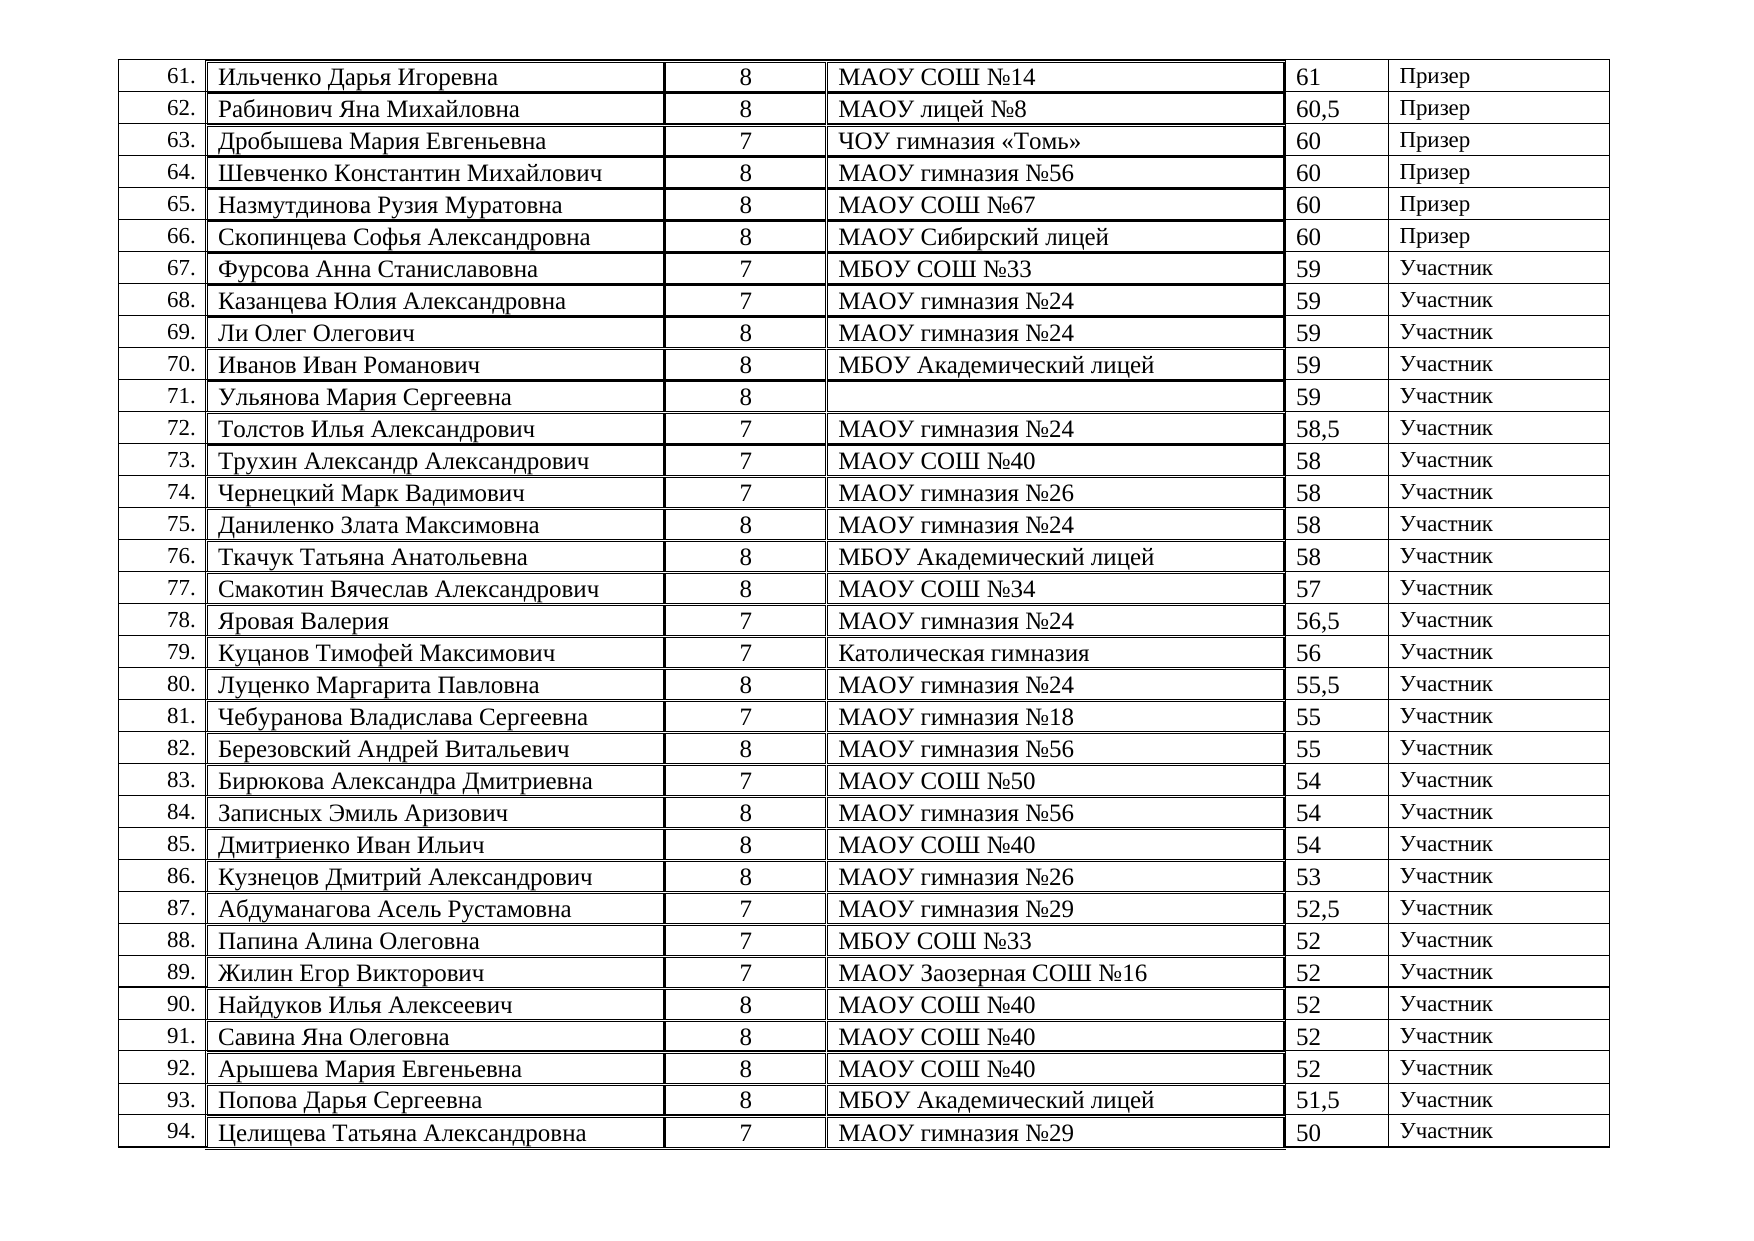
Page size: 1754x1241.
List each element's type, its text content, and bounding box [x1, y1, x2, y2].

table_cell 7 [666, 446, 825, 475]
table_cell Куцанов Тимофей Максимович [208, 638, 663, 667]
table_cell МАОУ СОШ №14 [828, 63, 1283, 91]
table_cell [119, 796, 205, 827]
table_cell МАОУ лицей №8 [828, 94, 1283, 123]
table_cell 60,5 [1286, 92, 1388, 123]
table_cell Участник [1389, 796, 1609, 827]
table_cell Попова Дарья Сергеевна [208, 1086, 663, 1114]
table_cell Участник [1389, 540, 1609, 571]
table_cell 7 [666, 606, 825, 635]
table_cell Участник [1389, 764, 1609, 794]
table_cell 60 [1286, 220, 1388, 251]
table_cell Скопинцева Софья Александровна [208, 222, 663, 251]
table_cell [119, 604, 205, 635]
table_cell [119, 252, 205, 283]
table_cell [119, 892, 205, 922]
table_cell [119, 1051, 205, 1082]
table_cell 7 [666, 414, 825, 443]
table_cell 52 [1286, 1020, 1388, 1050]
table_cell Назмутдинова Рузия Муратовна [208, 190, 663, 219]
table_cell [119, 188, 205, 219]
table_cell Березовский Андрей Витальевич [208, 734, 663, 763]
table_cell Участник [1389, 1051, 1609, 1082]
table_cell 56 [1286, 636, 1388, 667]
table_cell 59 [1286, 380, 1388, 411]
table_cell МАОУ гимназия №24 [828, 606, 1283, 635]
table_cell [119, 828, 205, 858]
table_cell 60 [1286, 188, 1388, 219]
table_cell 7 [666, 1118, 825, 1146]
table_cell 58 [1286, 508, 1388, 539]
table_cell Участник [1389, 572, 1609, 603]
table_cell МАОУ гимназия №29 [828, 1118, 1283, 1146]
table_cell Участник [1389, 380, 1609, 411]
table_cell Участник [1389, 444, 1609, 475]
table_cell 54 [1286, 764, 1388, 794]
table_cell МАОУ гимназия №18 [828, 702, 1283, 731]
table_cell Фурсова Анна Станиславовна [208, 254, 663, 283]
table_cell 8 [666, 1054, 825, 1082]
table_cell Кузнецов Дмитрий Александрович [208, 862, 663, 891]
table_cell МБОУ Академический лицей [828, 542, 1283, 571]
table_cell Участник [1389, 252, 1609, 283]
table_cell [119, 924, 205, 954]
table_cell 8 [666, 382, 825, 411]
table_cell [119, 988, 205, 1018]
table_cell 60 [1286, 156, 1388, 187]
table_cell 53 [1286, 860, 1388, 891]
table_cell Участник [1389, 1020, 1609, 1050]
table_cell Казанцева Юлия Александровна [208, 286, 663, 315]
table_cell 55 [1286, 700, 1388, 731]
table_cell 7 [666, 254, 825, 283]
table_cell Чебуранова Владислава Сергеевна [208, 702, 663, 731]
table_cell МБОУ Академический лицей [828, 350, 1283, 379]
table_cell МАОУ гимназия №56 [828, 734, 1283, 763]
table_cell Даниленко Злата Максимовна [208, 510, 663, 539]
table_cell [119, 540, 205, 571]
table_cell 55 [1286, 732, 1388, 763]
table_cell 58,5 [1286, 412, 1388, 443]
table_cell 8 [666, 1022, 825, 1050]
table_cell 8 [666, 862, 825, 891]
table_cell 8 [666, 222, 825, 251]
table_cell Участник [1389, 316, 1609, 347]
table_cell 8 [666, 510, 825, 539]
table_cell 7 [666, 926, 825, 954]
table_cell МАОУ гимназия №26 [828, 478, 1283, 507]
table_cell 52 [1286, 956, 1388, 986]
table_cell Жилин Егор Викторович [208, 958, 663, 986]
table_cell [119, 572, 205, 603]
table_cell 7 [666, 127, 825, 155]
table_cell 54 [1286, 828, 1388, 858]
table_cell МАОУ гимназия №24 [828, 510, 1283, 539]
table_cell МАОУ СОШ №40 [828, 1022, 1283, 1050]
table_cell Католическая гимназия [828, 638, 1283, 667]
table_cell Дмитриенко Иван Ильич [208, 830, 663, 858]
table_cell Ткачук Татьяна Анатольевна [208, 542, 663, 571]
table_cell [119, 1084, 205, 1114]
table_cell МАОУ СОШ №67 [828, 190, 1283, 219]
table_cell 56,5 [1286, 604, 1388, 635]
table_cell Участник [1389, 956, 1609, 986]
table_cell Участник [1389, 284, 1609, 315]
table_cell ЧОУ гимназия «Томь» [828, 127, 1283, 155]
table_cell МАОУ Заозерная СОШ №16 [828, 958, 1283, 986]
table_cell Арышева Мария Евгеньевна [208, 1054, 663, 1082]
table_cell МАОУ гимназия №26 [828, 862, 1283, 891]
table_cell МАОУ Сибирский лицей [828, 222, 1283, 251]
table_cell Луценко Маргарита Павловна [208, 670, 663, 699]
table_cell МАОУ гимназия №24 [828, 286, 1283, 315]
table_cell 8 [666, 830, 825, 858]
table_cell [119, 668, 205, 699]
table_cell 8 [666, 670, 825, 699]
table_cell 8 [666, 1086, 825, 1114]
table_cell Призер [1389, 92, 1609, 123]
table_cell Участник [1389, 636, 1609, 667]
table_cell Ильченко Дарья Игоревна [208, 63, 663, 91]
table_cell Савина Яна Олеговна [208, 1022, 663, 1050]
table_cell [119, 316, 205, 347]
table_cell 7 [666, 894, 825, 922]
table_cell 58 [1286, 476, 1388, 507]
table_cell Участник [1389, 700, 1609, 731]
table_cell Участник [1389, 476, 1609, 507]
table_cell Призер [1389, 220, 1609, 251]
table_cell Папина Алина Олеговна [208, 926, 663, 954]
table_cell 58 [1286, 444, 1388, 475]
table_cell Участник [1389, 860, 1609, 891]
table_cell 8 [666, 798, 825, 827]
table_cell Чернецкий Марк Вадимович [208, 478, 663, 507]
table_cell [119, 476, 205, 507]
table_cell 7 [666, 702, 825, 731]
table_cell Записных Эмиль Аризович [208, 798, 663, 827]
table_cell [119, 60, 205, 91]
table_cell 7 [666, 958, 825, 986]
table_cell [119, 380, 205, 411]
table_cell МАОУ СОШ №40 [828, 1054, 1283, 1082]
table_cell [119, 508, 205, 539]
table_cell МБОУ СОШ №33 [828, 926, 1283, 954]
table_cell 7 [666, 638, 825, 667]
table_cell Смакотин Вячеслав Александрович [208, 574, 663, 603]
table_cell Участник [1389, 604, 1609, 635]
table_cell МАОУ СОШ №40 [828, 446, 1283, 475]
table_cell Иванов Иван Романович [208, 350, 663, 379]
table_cell 8 [666, 734, 825, 763]
table_cell 52 [1286, 924, 1388, 954]
table_cell Ли Олег Олегович [208, 318, 663, 347]
table_cell 50 [1286, 1115, 1388, 1146]
table_cell 7 [666, 766, 825, 794]
table_cell [119, 124, 205, 155]
table_cell Ульянова Мария Сергеевна [208, 382, 663, 411]
table_cell [119, 860, 205, 891]
table_cell 8 [666, 63, 825, 91]
table_cell Участник [1389, 988, 1609, 1018]
table_cell МАОУ СОШ №34 [828, 574, 1283, 603]
table_cell [119, 412, 205, 443]
table_cell [119, 732, 205, 763]
table_cell Участник [1389, 1115, 1609, 1146]
table_cell [828, 382, 1283, 411]
table_cell Яровая Валерия [208, 606, 663, 635]
table_cell 57 [1286, 572, 1388, 603]
table_cell 59 [1286, 348, 1388, 379]
table_cell [119, 348, 205, 379]
table_cell 8 [666, 318, 825, 347]
table_cell Призер [1389, 188, 1609, 219]
table_cell МАОУ гимназия №24 [828, 318, 1283, 347]
table_cell [119, 636, 205, 667]
table_cell Целищева Татьяна Александровна [208, 1118, 663, 1146]
table_cell 61 [1286, 60, 1388, 91]
table_cell МБОУ СОШ №33 [828, 254, 1283, 283]
table_cell [119, 956, 205, 986]
table_cell Призер [1389, 60, 1609, 91]
table_cell Участник [1389, 668, 1609, 699]
table_cell [119, 284, 205, 315]
table_cell МАОУ гимназия №56 [828, 798, 1283, 827]
table_cell Участник [1389, 348, 1609, 379]
table_cell Участник [1389, 1084, 1609, 1114]
table_cell Участник [1389, 892, 1609, 922]
table_cell 59 [1286, 316, 1388, 347]
table_cell Найдуков Илья Алексеевич [208, 990, 663, 1018]
table_cell Трухин Александр Александрович [208, 446, 663, 475]
table_cell [119, 1115, 205, 1146]
table_cell МАОУ гимназия №56 [828, 158, 1283, 187]
table_cell Шевченко Константин Михайлович [208, 158, 663, 187]
table_cell МАОУ СОШ №40 [828, 990, 1283, 1018]
table_cell МБОУ Академический лицей [828, 1086, 1283, 1114]
table_cell 52 [1286, 988, 1388, 1018]
table_cell [119, 92, 205, 123]
table_cell 8 [666, 574, 825, 603]
table_cell МАОУ гимназия №24 [828, 414, 1283, 443]
table_cell Дробышева Мария Евгеньевна [208, 127, 663, 155]
table_cell [119, 156, 205, 187]
table_cell Участник [1389, 924, 1609, 954]
table_cell 52 [1286, 1051, 1388, 1082]
table_cell 8 [666, 542, 825, 571]
table_cell 54 [1286, 796, 1388, 827]
table_cell 8 [666, 350, 825, 379]
table_cell 8 [666, 190, 825, 219]
table_cell 8 [666, 158, 825, 187]
table_cell Призер [1389, 156, 1609, 187]
table_cell 59 [1286, 284, 1388, 315]
table_cell 7 [666, 478, 825, 507]
table_cell Рабинович Яна Михайловна [208, 94, 663, 123]
table_cell 60 [1286, 124, 1388, 155]
table_cell 8 [666, 94, 825, 123]
table_cell 8 [666, 990, 825, 1018]
table_cell Участник [1389, 508, 1609, 539]
table_cell МАОУ СОШ №50 [828, 766, 1283, 794]
table_cell [119, 444, 205, 475]
table_cell [119, 764, 205, 794]
table_cell Призер [1389, 124, 1609, 155]
table_cell МАОУ СОШ №40 [828, 830, 1283, 858]
table_cell [119, 220, 205, 251]
table_cell 55,5 [1286, 668, 1388, 699]
table_cell 52,5 [1286, 892, 1388, 922]
table_cell 51,5 [1286, 1084, 1388, 1114]
table_cell [119, 700, 205, 731]
table_cell [119, 1020, 205, 1050]
table_cell 7 [666, 286, 825, 315]
table_cell Участник [1389, 412, 1609, 443]
table_cell 59 [1286, 252, 1388, 283]
table_cell 58 [1286, 540, 1388, 571]
table_cell Участник [1389, 732, 1609, 763]
table_cell Участник [1389, 828, 1609, 858]
table_cell МАОУ гимназия №24 [828, 670, 1283, 699]
table_cell Бирюкова Александра Дмитриевна [208, 766, 663, 794]
table_cell МАОУ гимназия №29 [828, 894, 1283, 922]
table_cell Абдуманагова Асель Рустамовна [208, 894, 663, 922]
table_cell Толстов Илья Александрович [208, 414, 663, 443]
